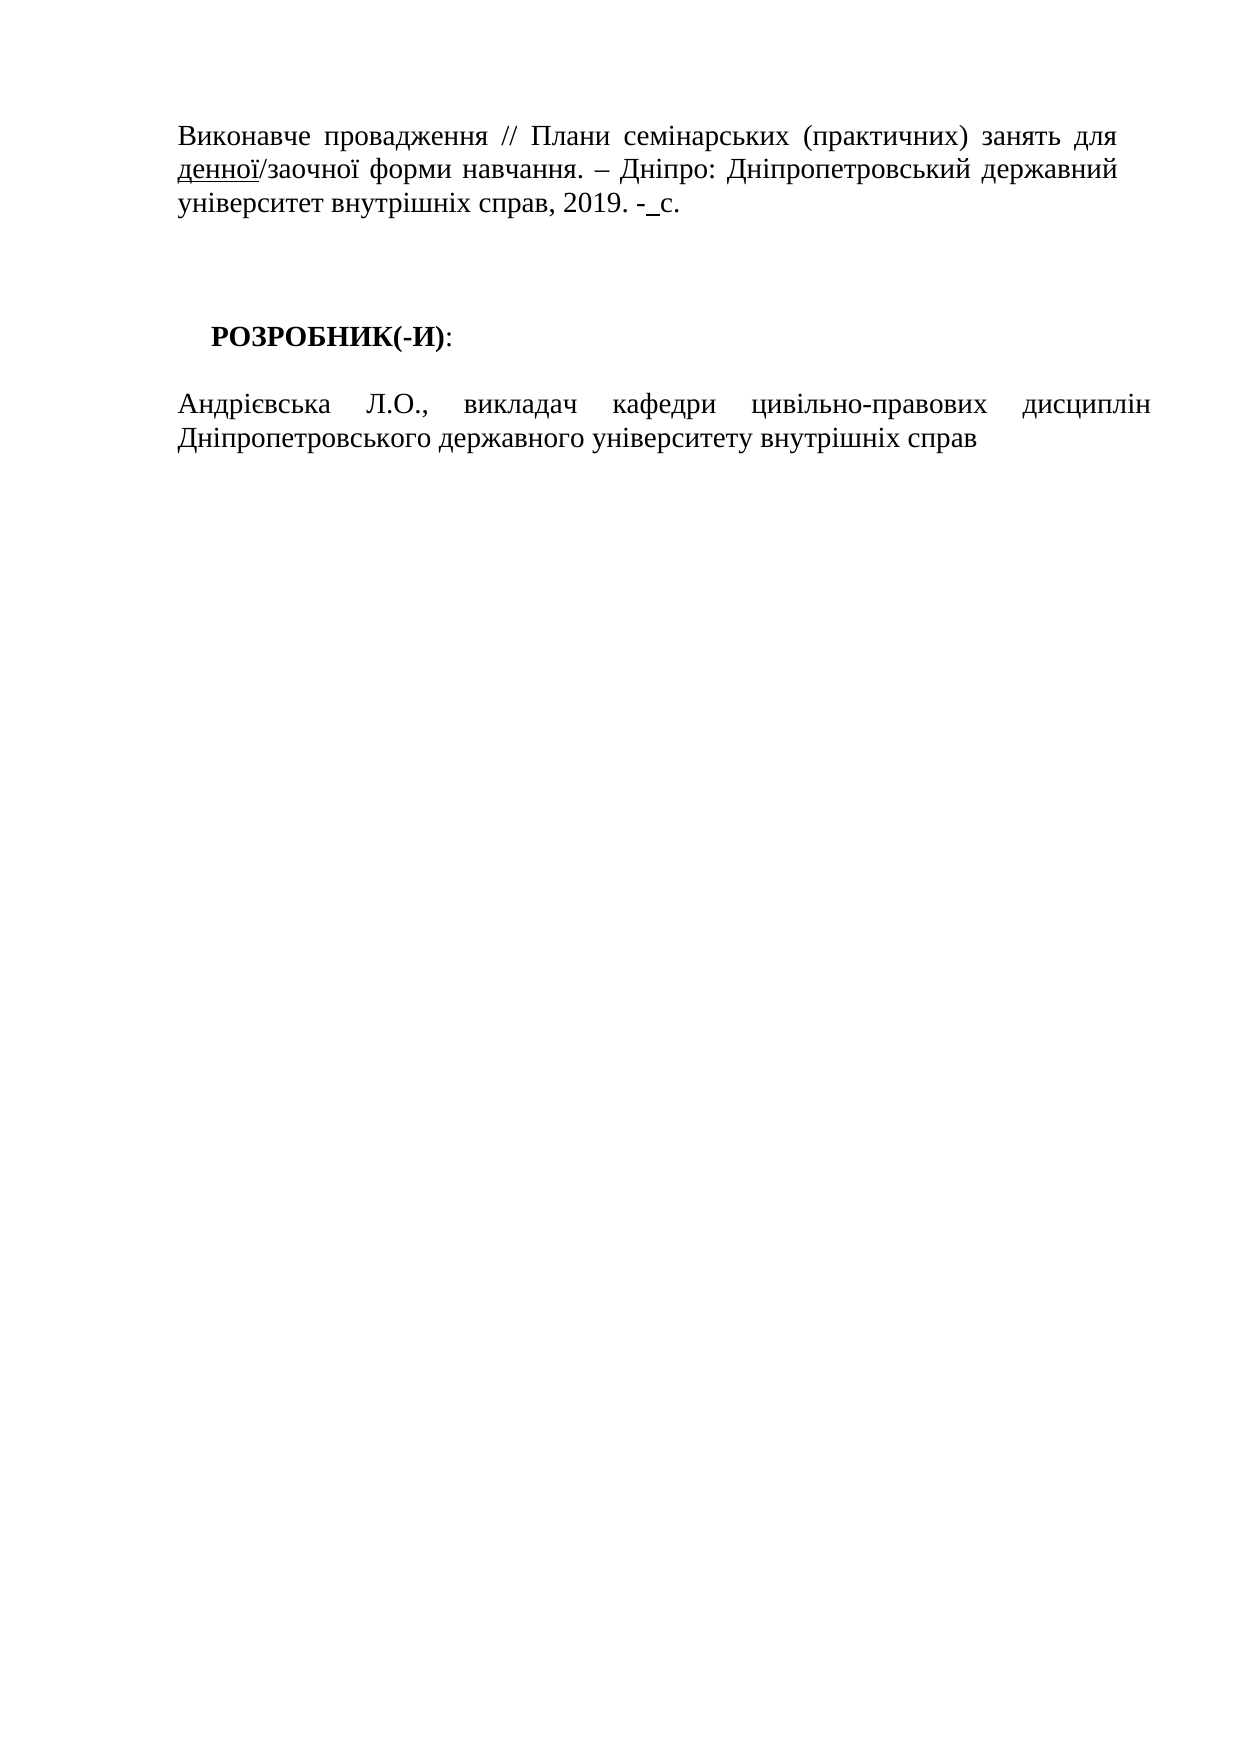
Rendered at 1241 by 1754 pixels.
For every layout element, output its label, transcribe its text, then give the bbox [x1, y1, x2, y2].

text Виконавче провадження // Плани семінарських (практичних) занять для денної/заочної форми навчання. – Дніпро: Дніпропетровський державний університет внутрішніх справ, 2019. - с. [177, 118, 1118, 219]
text РОЗРОБНИК(-И): [211, 319, 1152, 353]
text Андрієвська Л.О., викладач кафедри цивільно-правових дисциплін Дніпропетровського державного університету внутрішніх справ [177, 387, 1152, 454]
